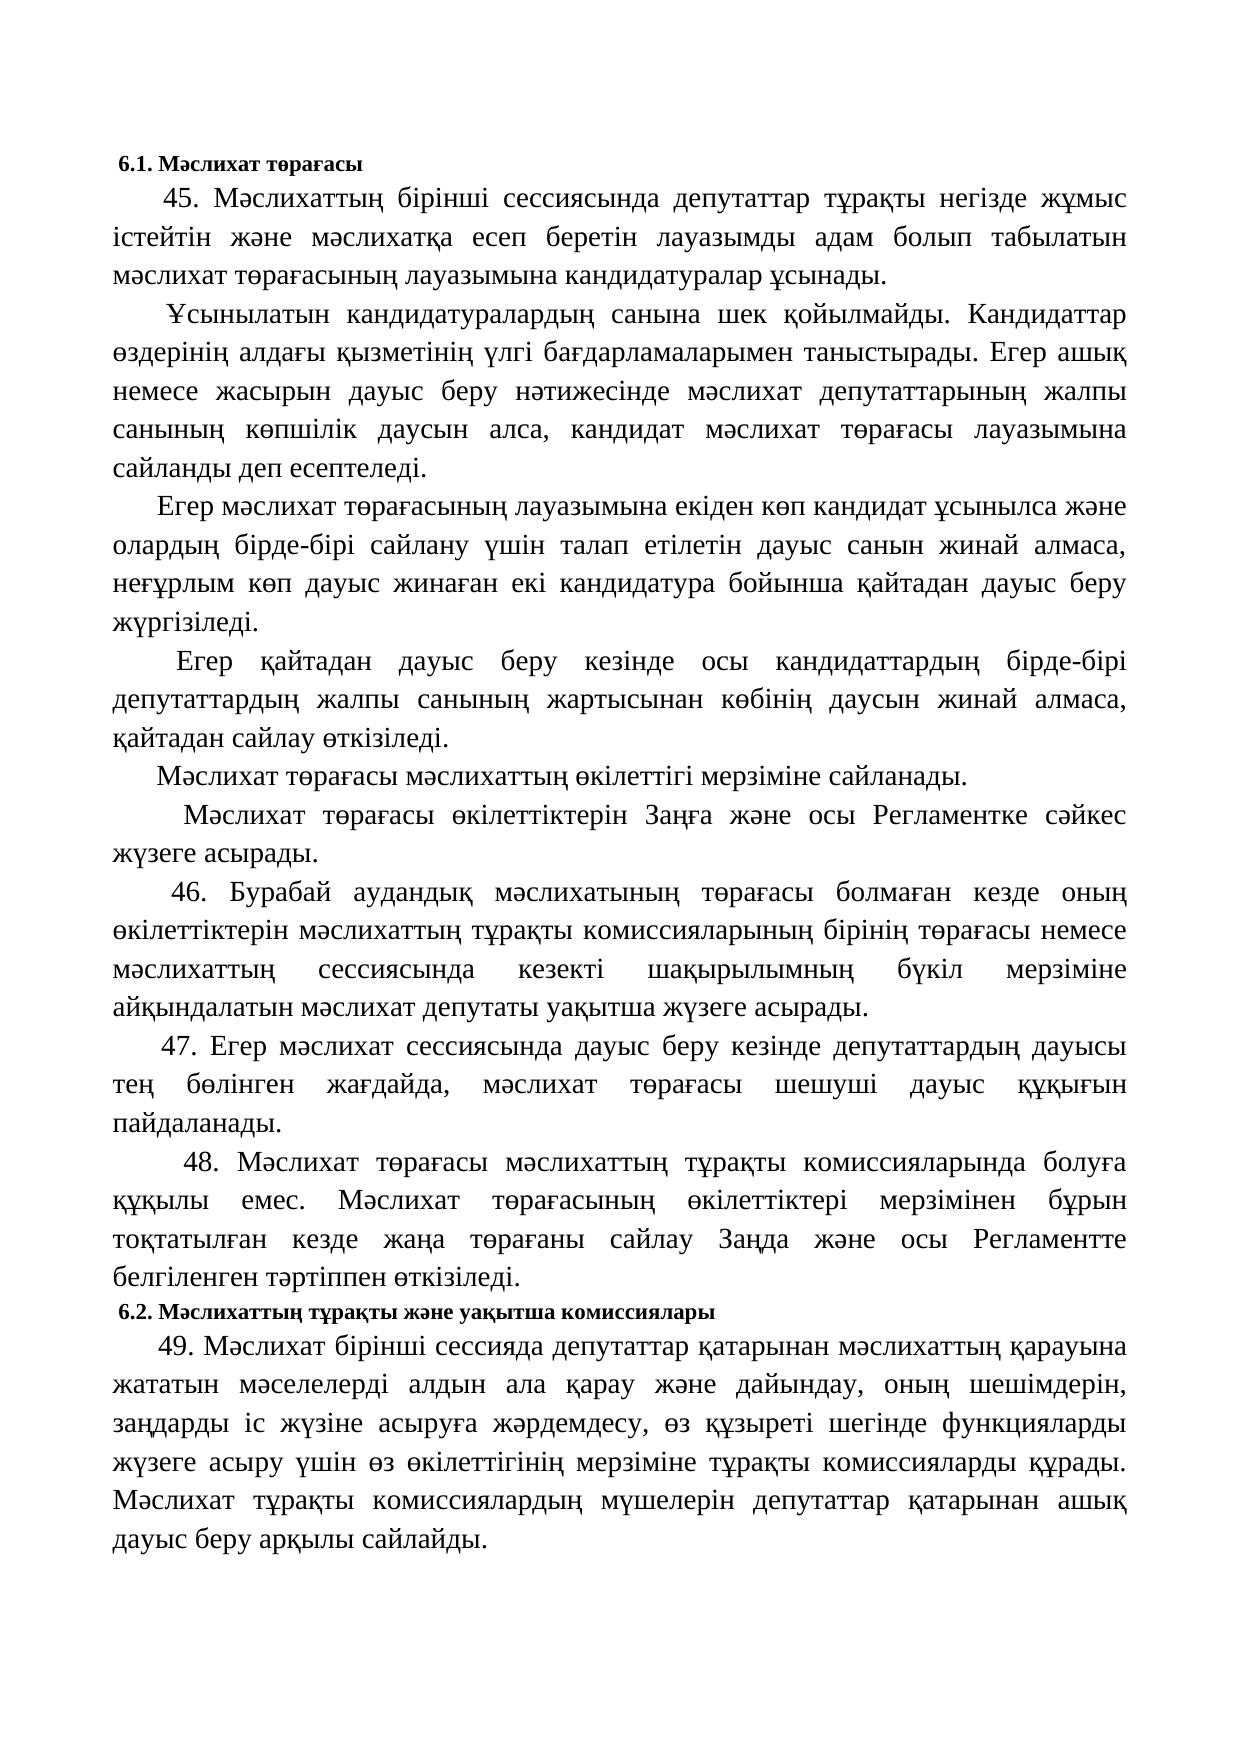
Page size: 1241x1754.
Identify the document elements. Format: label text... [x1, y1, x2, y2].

text 6.2. Мәслихаттың тұрақты және уақытша комиссиялары [112, 1298, 1128, 1324]
text Ұсынылатын кандидатуралардың санына шек қойылмайды. Кандидаттар өздерінің алдағы қызметінің үлгі бағдарламаларымен таныстырады. Егер ашық немесе жасырын дауыс беру нәтижесінде мәслихат депутаттарының жалпы санының көпшілік даусын алса, кандидат мәслихат төрағасы лауазымына сайланды деп есептеледі. [112, 296, 1128, 483]
text 46. Бурабай аудандық мәслихатының төрағасы болмаған кезде оның өкілеттіктерін мәслихаттың тұрақты комиссияларының бірінің төрағасы немесе мәслихаттың сессиясында кезекті шақырылымның бүкіл мерзіміне айқындалатын мәслихат депутаты уақытша жүзеге асырады. [112, 874, 1128, 1023]
text 49. Мәслихат бірінші сессияда депутаттар қатарынан мәслихаттың қарауына жататын мәселелерді алдын ала қарау және дайындау, оның шешімдерін, заңдарды іс жүзіне асыруға жәрдемдесу, өз құзыреті шегінде функцияларды жүзеге асыру үшін өз өкілеттігінің мерзіміне тұрақты комиссияларды құрады. Мәслихат тұрақты комиссиялардың мүшелерін депутаттар қатарынан ашық дауыс беру арқылы сайлайды. [112, 1328, 1128, 1554]
text 45. Мәслихаттың бірінші сессиясында депутаттар тұрақты негізде жұмыс істейтін және мәслихатқа есеп беретін лауазымды адам болып табылатын мәслихат төрағасының лауазымына кандидатуралар ұсынады. [112, 180, 1128, 291]
text Егер қайтадан дауыс беру кезінде осы кандидаттардың бірде-бірі депутаттардың жалпы санының жартысынан көбінің даусын жинай алмаса, қайтадан сайлау өткізіледі. [112, 643, 1128, 753]
text Мәслихат төрағасы мәслихаттың өкілеттігі мерзіміне сайланады. [112, 758, 1128, 792]
text 48. Мәслихат төрағасы мәслихаттың тұрақты комиссияларында болуға құқылы емес. Мәслихат төрағасының өкілеттіктері мерзімінен бұрын тоқтатылған кезде жаңа төрағаны сайлау Заңда және осы Регламентте белгіленген тәртіппен өткізіледі. [112, 1144, 1128, 1293]
text Мәслихат төрағасы өкілеттіктерін Заңға және осы Регламентке сәйкес жүзеге асырады. [112, 797, 1128, 869]
text Егер мәслихат төрағасының лауазымына екіден көп кандидат ұсынылса және олардың бірде-бірі сайлану үшін талап етілетін дауыс санын жинай алмаса, неғұрлым көп дауыс жинаған екі кандидатура бойынша қайтадан дауыс беру жүргізіледі. [112, 488, 1128, 638]
text 47. Егер мәслихат сессиясында дауыс беру кезінде депутаттардың дауысы тең бөлінген жағдайда, мәслихат төрағасы шешуші дауыс құқығын пайдаланады. [112, 1028, 1128, 1139]
text 6.1. Мәслихат төрағасы [112, 150, 1128, 176]
